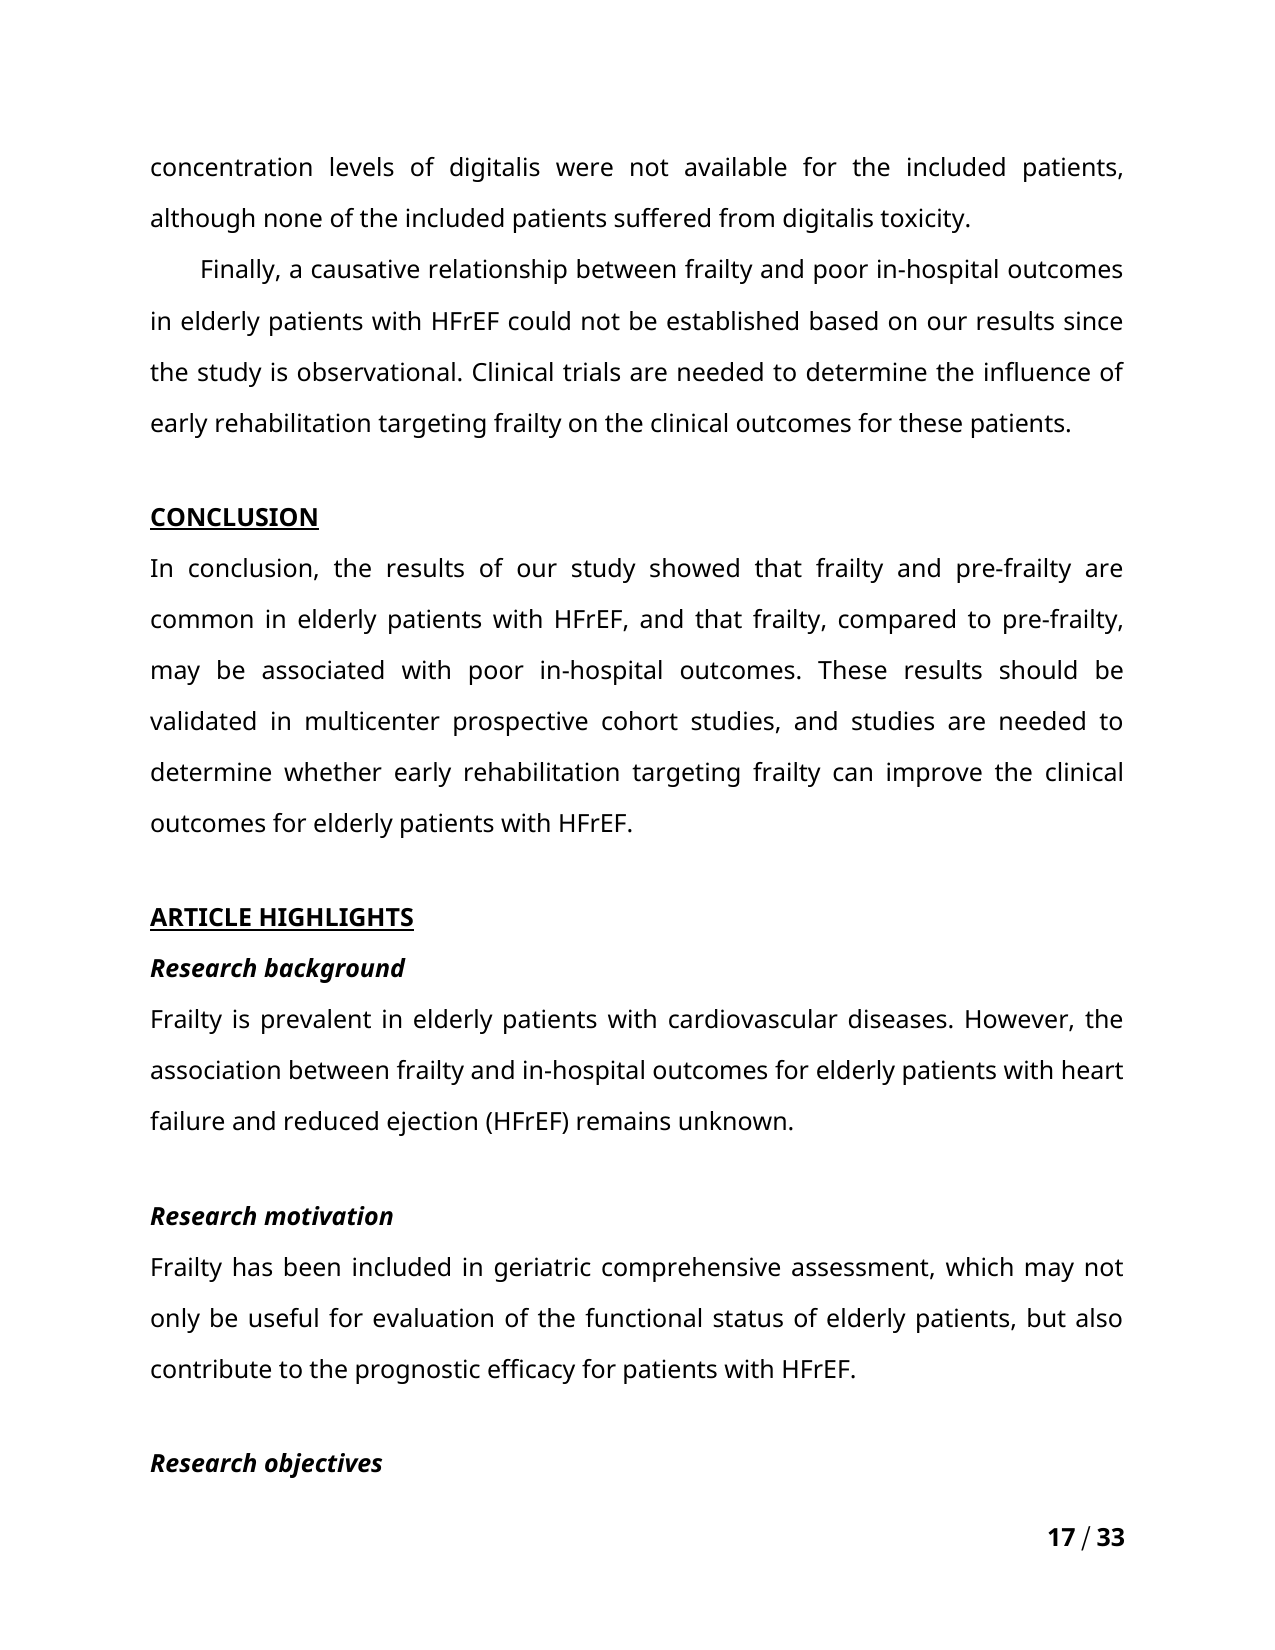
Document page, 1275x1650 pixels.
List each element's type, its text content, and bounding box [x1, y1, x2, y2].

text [150, 150, 1125, 235]
text CONCLUSION [150, 499, 1125, 533]
text In conclusion, the results of our study showed that frailty and pre-frailty are common in elderly patients with HFrEF, and that frailty, compared to pre-frailty, may be associated with poor in-hospital outcomes. These results should be validated in multicenter prospective cohort studies, and studies are needed to determine whether early rehabilitation targeting frailty can improve the clinical outcomes for elderly patients with HFrEF. [150, 550, 1125, 840]
text Frailty has been included in geriatric comprehensive assessment, which may not only be useful for evaluation of the functional status of elderly patients, but also contribute to the prognostic efficacy for patients with HFrEF. [150, 1249, 1125, 1385]
text Frailty is prevalent in elderly patients with cardiovascular diseases. However, the association between frailty and in-hospital outcomes for elderly patients with heart failure and reduced ejection (HFrEF) remains unknown. [150, 1002, 1125, 1138]
text Finally, a causative relationship between frailty and poor in-hospital outcomes in elderly patients with HFrEF could not be established based on our results since the study is observational. Clinical trials are needed to determine the influence of early rehabilitation targeting frailty on the clinical outcomes for these patients. [150, 252, 1125, 439]
text ARTICLE HIGHLIGHTS [150, 900, 1125, 934]
text Research motivation [150, 1198, 1125, 1232]
text Research objectives [150, 1445, 1125, 1479]
text Research background [150, 951, 1125, 985]
